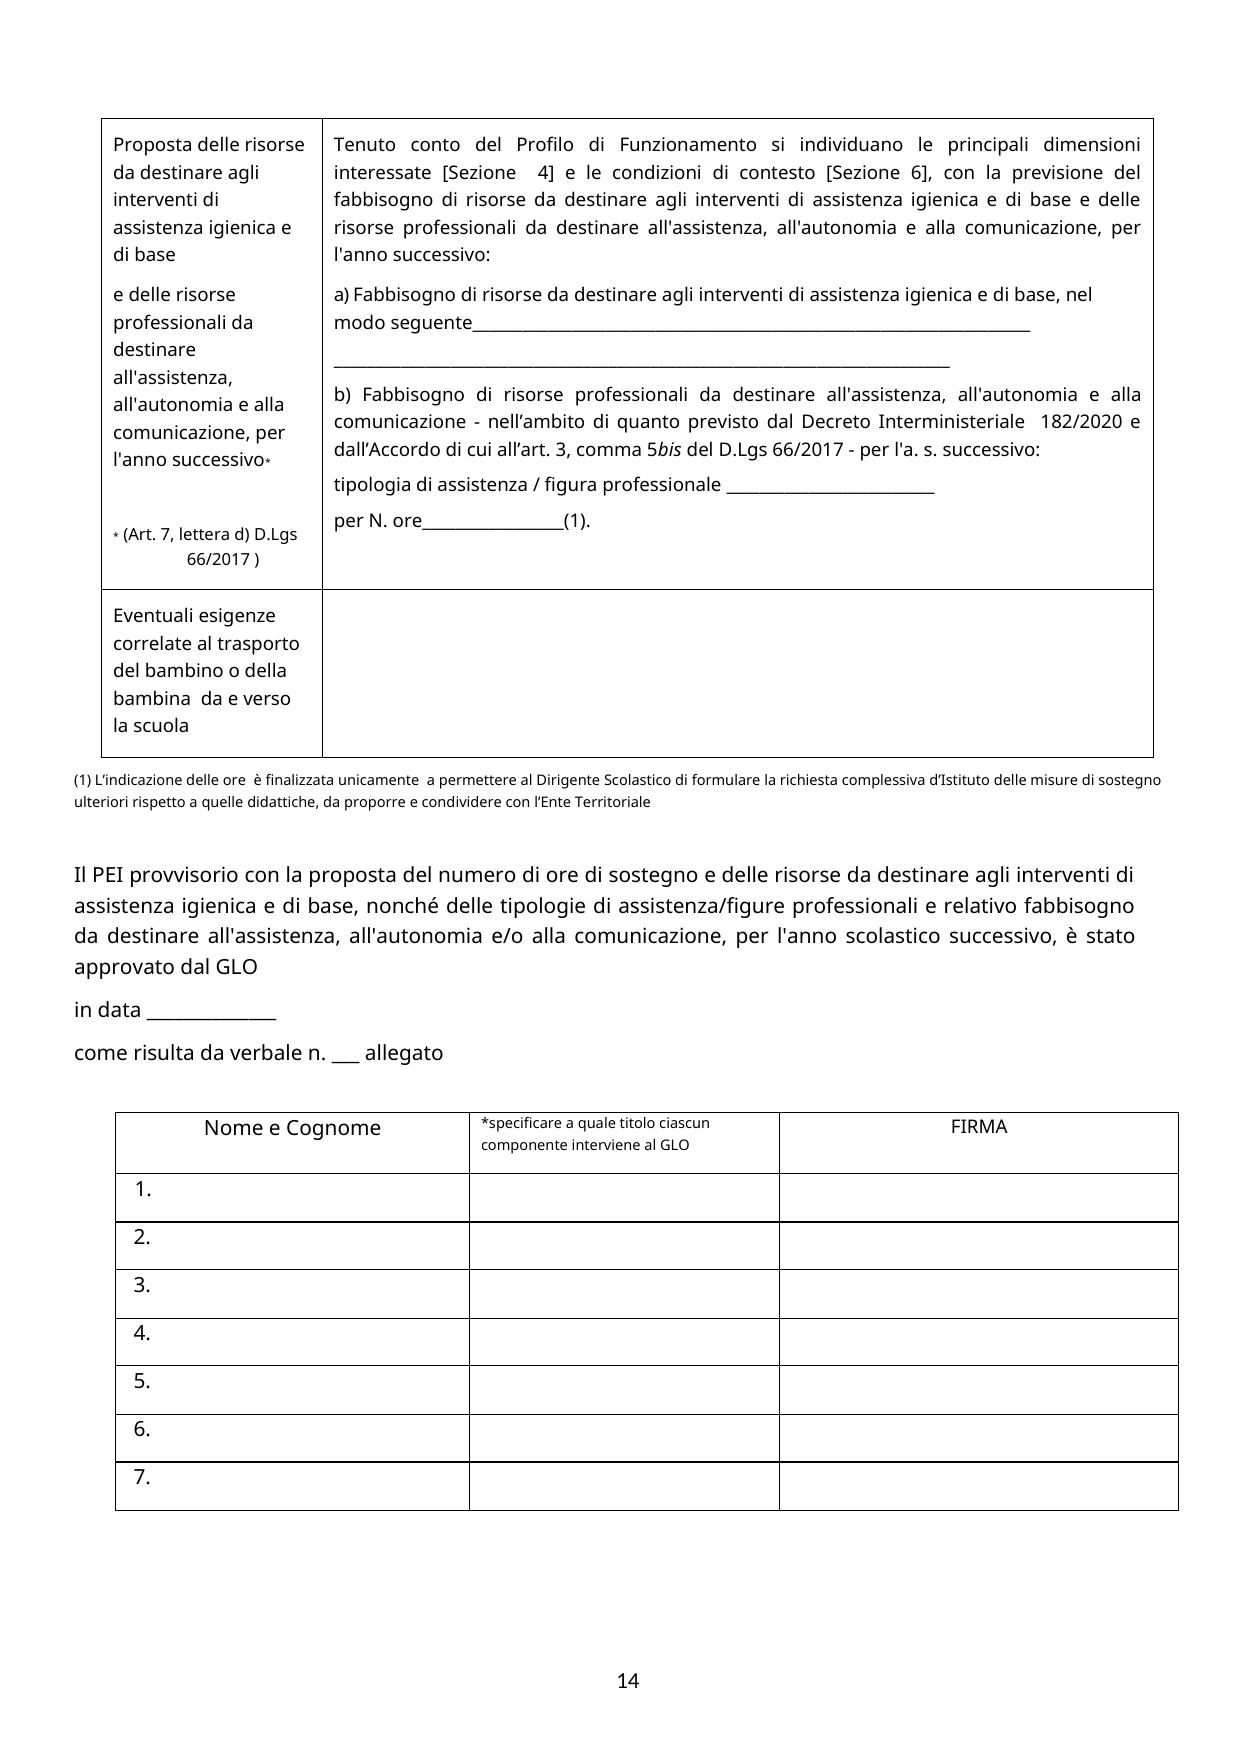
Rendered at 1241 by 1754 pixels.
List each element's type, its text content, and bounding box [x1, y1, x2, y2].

text in data ______________ [74, 995, 1181, 1024]
table_header Nome e Cognome [116, 1113, 469, 1173]
table_cell [116, 1174, 469, 1221]
table_cell [780, 1366, 1178, 1413]
table_cell [780, 1319, 1178, 1365]
table_cell [470, 1366, 779, 1413]
text (1) L’indicazione delle ore è finalizzata unicamente a permettere al Dirigente Scolastico di formulare la richiesta complessiva d’Istituto delle misure di sostegno ulteriori rispetto a quelle didattiche, da proporre e condividere con l’Ente Territoriale [74, 770, 1181, 811]
text come risulta da verbale n. ___ allegato [74, 1038, 1181, 1067]
table_header FIRMA [780, 1113, 1178, 1173]
table_cell [780, 1174, 1178, 1221]
table_cell [470, 1270, 779, 1317]
table_header Tenuto conto del Profilo di Funzionamento si individuano le principali dimensioni interessate [Sezione 4] e le condizioni di contesto [Sezione 6], con la previsione del fabbisogno di risorse da destinare agli interventi di assistenza igienica e di base e delle risorse professionali da destinare all'assistenza, all'autonomia e alla comunicazione, per l'anno successivo: a) Fabbisogno di risorse da destinare agli interventi di assistenza igienica e di base, nel modo seguente___________________________________________________________________ __________________________________________________________________________ b) Fabbisogno di risorse professionali da destinare all'assistenza, all'autonomia e alla comunicazione - nell’ambito di quanto previsto dal Decreto Interministeriale 182/2020 e dall’Accordo di cui all’art. 3, comma 5bis del D.Lgs 66/2017 - per l'a. s. successivo: tipologia di assistenza / figura professionale _________________________ per N. ore_________________(1). [323, 119, 1153, 589]
table_cell [780, 1223, 1178, 1269]
table_cell Eventuali esigenze correlate al trasporto del bambino o della bambina da e verso la scuola [102, 590, 322, 757]
table_cell [470, 1174, 779, 1221]
table_cell [116, 1270, 469, 1317]
table_cell [470, 1319, 779, 1365]
table_cell [116, 1366, 469, 1413]
table_cell [116, 1415, 469, 1461]
table_cell [116, 1223, 469, 1269]
table_header *specificare a quale titolo ciascun componente interviene al GLO [470, 1113, 779, 1173]
table_cell [780, 1415, 1178, 1461]
table_cell [780, 1463, 1178, 1509]
text Il PEI provvisorio con la proposta del numero di ore di sostegno e delle risorse da destinare agli interventi di assistenza igienica e di base, nonché delle tipologie di assistenza/figure professionali e relativo fabbisogno da destinare all'assistenza, all'autonomia e/o alla comunicazione, per l'anno scolastico successivo, è stato approvato dal GLO [74, 860, 1137, 981]
table_header Proposta delle risorse da destinare agli interventi di assistenza igienica e di base e delle risorse professionali da destinare all'assistenza, all'autonomia e alla comunicazione, per l'anno successivo* * (Art. 7, lettera d) D.Lgs 66/2017 ) [102, 119, 322, 589]
table_cell [780, 1270, 1178, 1317]
table_cell [470, 1223, 779, 1269]
table_cell [470, 1463, 779, 1509]
table_cell [323, 590, 1153, 757]
table_cell [116, 1463, 469, 1509]
table_cell [116, 1319, 469, 1365]
table_cell [470, 1415, 779, 1461]
